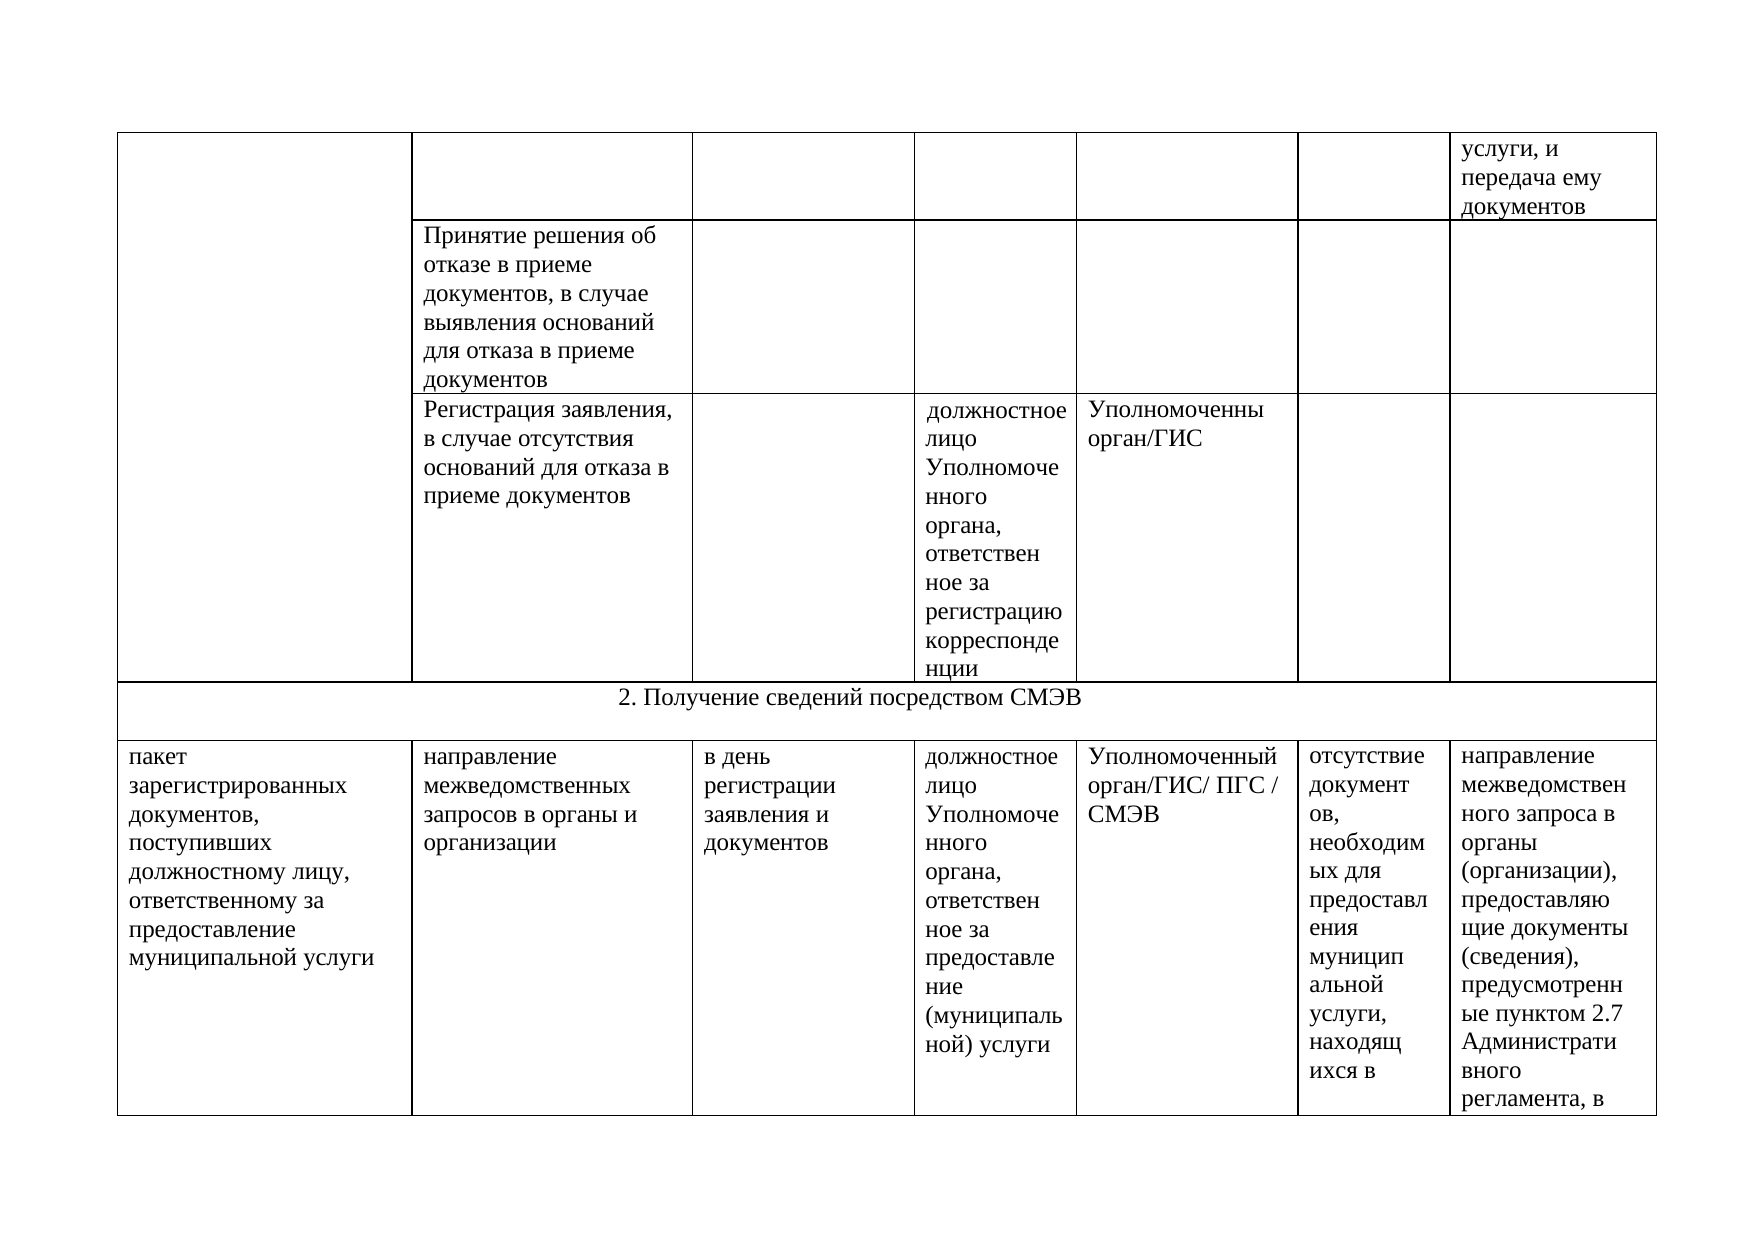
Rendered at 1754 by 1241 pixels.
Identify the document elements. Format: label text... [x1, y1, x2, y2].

table_cell должностное лицо Уполномоче нного органа, ответственное за предоставле ние (муниципаль ной) услуги [915, 741, 1076, 1115]
table_header [118, 133, 411, 681]
table_cell [1299, 221, 1449, 393]
table_header [915, 133, 1076, 219]
table_cell [1451, 394, 1656, 681]
table_cell направление межведомственных запросов в органы и организации [413, 741, 692, 1115]
table_cell [915, 221, 1076, 393]
table_cell 2. Получение сведений посредством СМЭВ [118, 683, 1656, 740]
table_cell отсутствие документ ов, необходимых для предоставления муниципальной услуги, находящихся в [1299, 741, 1449, 1115]
table_cell Уполномоченны орган/ГИС [1077, 394, 1297, 681]
table_cell [693, 221, 914, 393]
table_cell должностное лицо Уполномоченного органа, ответственное за регистрацию корреспонденции [915, 394, 1076, 681]
table_header [413, 133, 692, 219]
table_cell направление межведомственного запроса в органы (организации), предоставляющие документы (сведения), предусмотренные пунктом 2.7 Административного регламента, в [1451, 741, 1656, 1115]
table_cell пакет зарегистрированных документов, поступивших должностному лицу, ответственному за предоставление муниципальной услуги [118, 741, 411, 1115]
table_header [1299, 133, 1449, 219]
table_cell Регистрация заявления, в случае отсутствия оснований для отказа в приеме документов [413, 394, 692, 681]
table_header услуги, и передача ему документов [1451, 133, 1656, 219]
table_cell [1451, 221, 1656, 393]
table_cell [1077, 221, 1297, 393]
table_cell Уполномоченный орган/ГИС/ ПГС / СМЭВ [1077, 741, 1297, 1115]
table_cell в день регистрации заявления и документов [693, 741, 914, 1115]
table_cell [693, 394, 914, 681]
table_cell [1299, 394, 1449, 681]
table_header [693, 133, 914, 219]
table_cell Принятие решения об отказе в приеме документов, в случае выявления оснований для отказа в приеме документов [413, 221, 692, 393]
table_header [1077, 133, 1297, 219]
